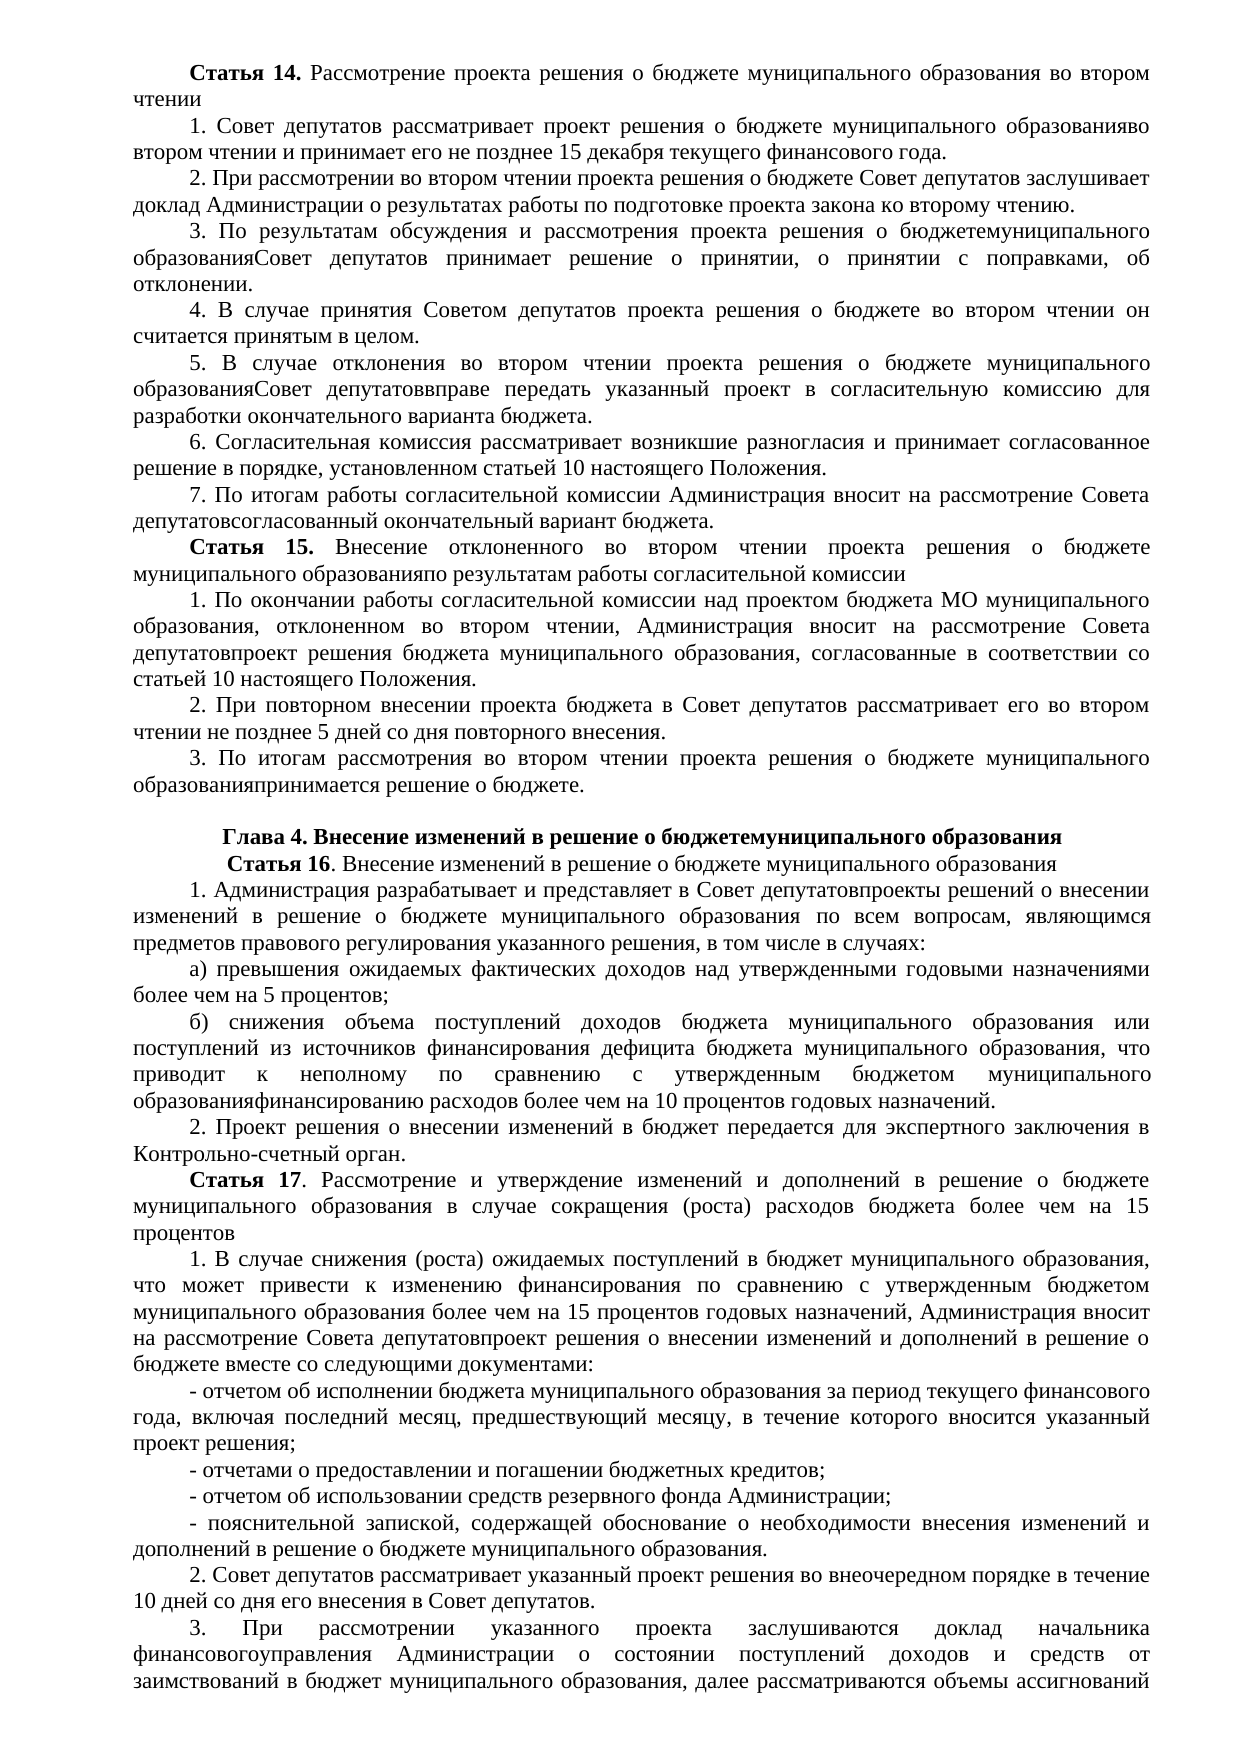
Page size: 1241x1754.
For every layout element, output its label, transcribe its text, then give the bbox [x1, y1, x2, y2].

text 3. По итогам рассмотрения во втором чтении проекта решения о бюджете муниципального образованияпринимается решение о бюджете. [133, 744, 1152, 797]
text 5. В случае отклонения во втором чтении проекта решения о бюджете муниципального образованияСовет депутатоввправе передать указанный проект в согласительную комиссию для разработки окончательного варианта бюджета. [133, 349, 1152, 428]
text а) превышения ожидаемых фактических доходов над утвержденными годовыми назначениями более чем на 5 процентов; [133, 955, 1152, 1008]
text 1. По окончании работы согласительной комиссии над проектом бюджета МО муниципального образования, отклоненном во втором чтении, Администрация вносит на рассмотрение Совета депутатовпроект решения бюджета муниципального образования, согласованные в соответствии со статьей 10 настоящего Положения. [133, 586, 1152, 692]
text Статья 17. Рассмотрение и утверждение изменений и дополнений в решение о бюджете муниципального образования в случае сокращения (роста) расходов бюджета более чем на 15 процентов [133, 1166, 1152, 1245]
text 4. В случае принятия Советом депутатов проекта решения о бюджете во втором чтении он считается принятым в целом. [133, 296, 1152, 349]
text - пояснительной запиской, содержащей обоснование о необходимости внесения изменений и дополнений в решение о бюджете муниципального образования. [133, 1508, 1152, 1561]
text 6. Согласительная комиссия рассматривает возникшие разногласия и принимает согласованное решение в порядке, установленном статьей 10 настоящего Положения. [133, 428, 1152, 481]
text 2. Проект решения о внесении изменений в бюджет передается для экспертного заключения в Контрольно-счетный орган. [133, 1113, 1152, 1166]
text 2. При рассмотрении во втором чтении проекта решения о бюджете Совет депутатов заслушивает доклад Администрации о результатах работы по подготовке проекта закона ко второму чтению. [133, 164, 1152, 217]
text 3. По результатам обсуждения и рассмотрения проекта решения о бюджетемуниципального образованияСовет депутатов принимает решение о принятии, о принятии с поправками, об отклонении. [133, 217, 1152, 296]
text 1. Администрация разрабатывает и представляет в Совет депутатовпроекты решений о внесении изменений в решение о бюджете муниципального образования по всем вопросам, являющимся предметов правового регулирования указанного решения, в том числе в случаях: [133, 876, 1152, 955]
text 1. В случае снижения (роста) ожидаемых поступлений в бюджет муниципального образования, что может привести к изменению финансирования по сравнению с утвержденным бюджетом муниципального образования более чем на 15 процентов годовых назначений, Администрация вносит на рассмотрение Совета депутатовпроект решения о внесении изменений и дополнений в решение о бюджете вместе со следующими документами: [133, 1245, 1152, 1377]
text Статья 16. Внесение изменений в решение о бюджете муниципального образования [133, 850, 1152, 876]
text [133, 1614, 1152, 1693]
text - отчетом об использовании средств резервного фонда Администрации; [133, 1482, 1152, 1508]
text Статья 15. Внесение отклоненного во втором чтении проекта решения о бюджете муниципального образованияпо результатам работы согласительной комиссии [133, 533, 1152, 586]
text 1. Совет депутатов рассматривает проект решения о бюджете муниципального образованияво втором чтении и принимает его не позднее 15 декабря текущего финансового года. [133, 112, 1152, 164]
text 2. Совет депутатов рассматривает указанный проект решения во внеочередном порядке в течение 10 дней со дня его внесения в Совет депутатов. [133, 1561, 1152, 1614]
text - отчетами о предоставлении и погашении бюджетных кредитов; [133, 1456, 1152, 1482]
text 2. При повторном внесении проекта бюджета в Совет депутатов рассматривает его во втором чтении не позднее 5 дней со дня повторного внесения. [133, 692, 1152, 744]
text Глава 4. Внесение изменений в решение о бюджетемуниципального образования [133, 823, 1152, 850]
text Статья 14. Рассмотрение проекта решения о бюджете муниципального образования во втором чтении [133, 59, 1152, 112]
text 7. По итогам работы согласительной комиссии Администрация вносит на рассмотрение Совета депутатовсогласованный окончательный вариант бюджета. [133, 481, 1152, 533]
text - отчетом об исполнении бюджета муниципального образования за период текущего финансового года, включая последний месяц, предшествующий месяцу, в течение которого вносится указанный проект решения; [133, 1377, 1152, 1456]
text б) снижения объема поступлений доходов бюджета муниципального образования или поступлений из источников финансирования дефицита бюджета муниципального образования, что приводит к неполному по сравнению с утвержденным бюджетом муниципального образованияфинансированию расходов более чем на 10 процентов годовых назначений. [133, 1008, 1152, 1113]
